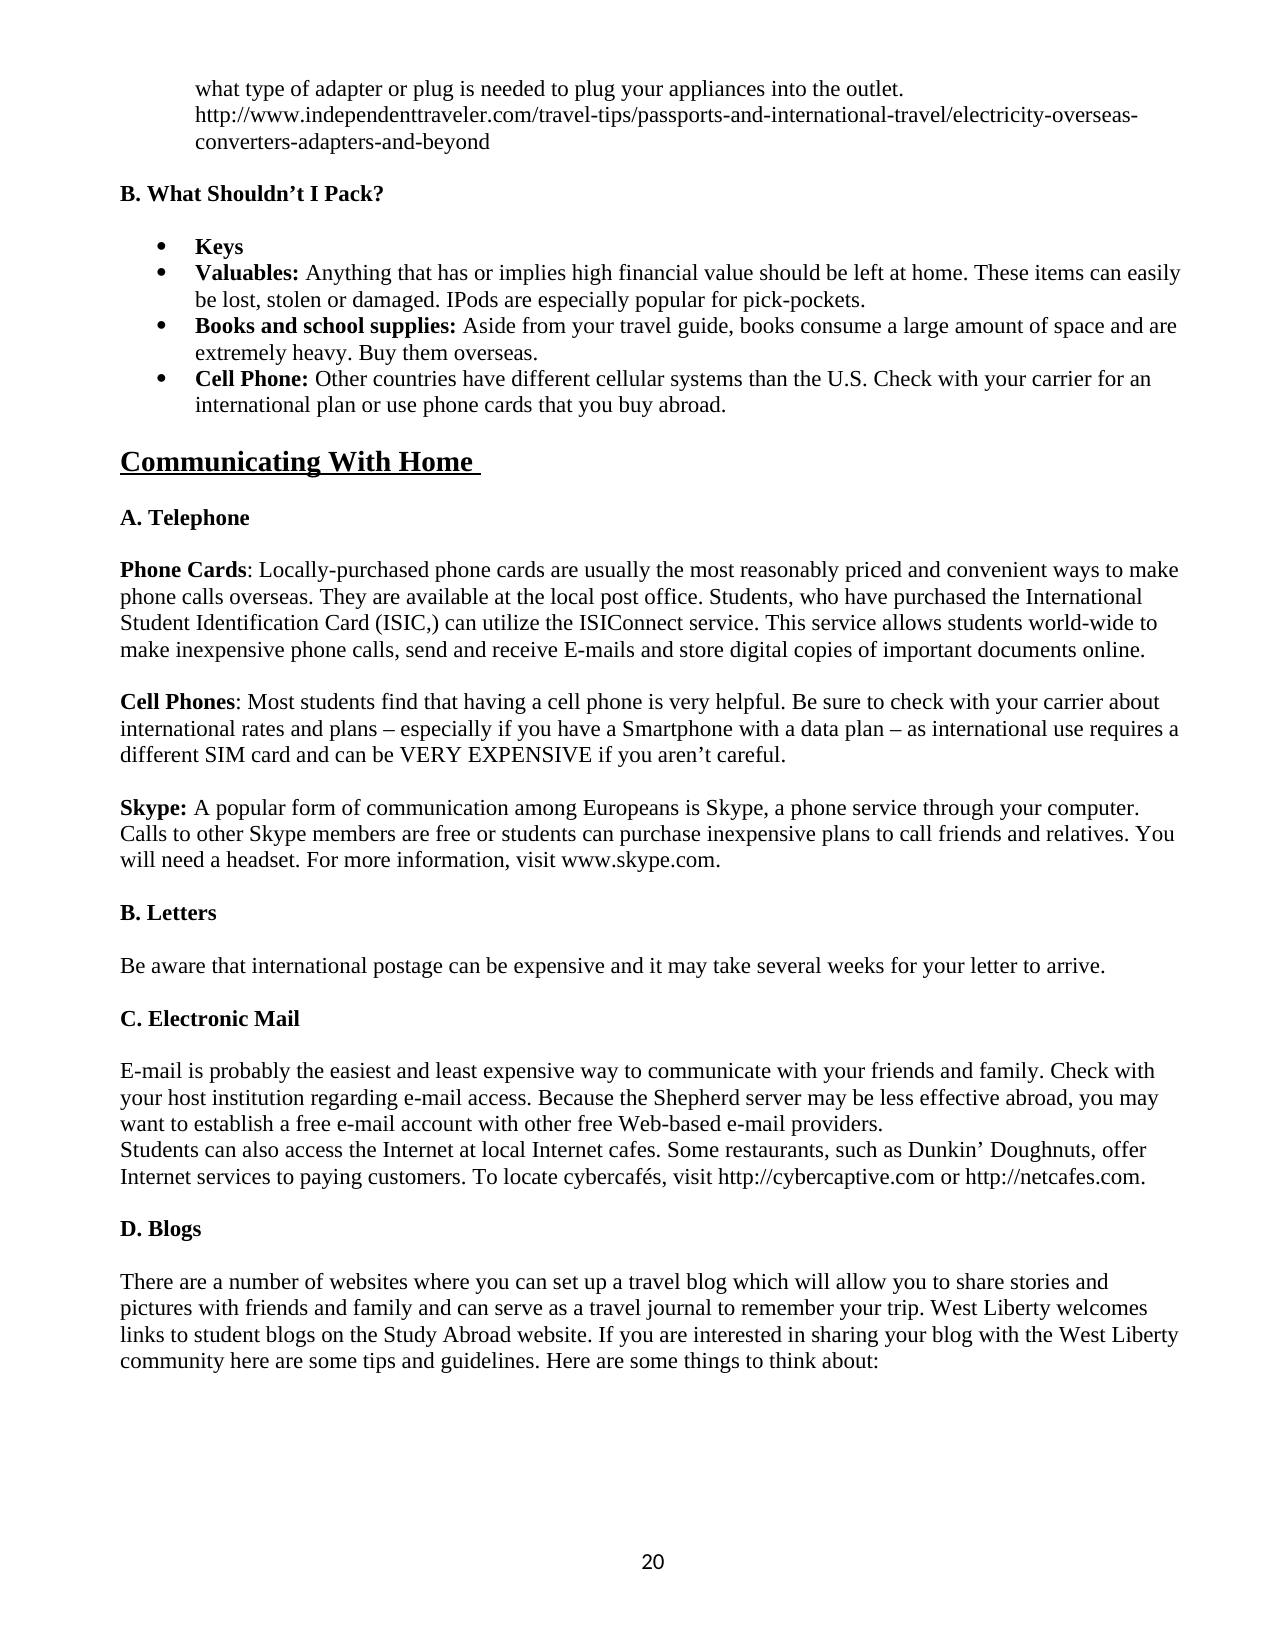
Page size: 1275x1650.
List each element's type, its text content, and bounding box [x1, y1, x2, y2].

text E-mail is probably the easiest and least expensive way to communicate with your friends and family. Check with your host institution regarding e-mail access. Because the Shepherd server may be less effective abroad, you may want to establish a free e-mail account with other free Web-based e-mail providers. [120, 1057, 1185, 1136]
list Cell Phone: Other countries have different cellular systems than the U.S. Check with your carrier for an international plan or use phone cards that you buy abroad. [157, 365, 1185, 418]
text B. Letters [120, 899, 1185, 926]
text Students can also access the Internet at local Internet cafes. Some restaurants, such as Dunkin’ Doughnuts, offer Internet services to paying customers. To locate cybercafés, visit http://cybercaptive.com or http://netcafes.com. [120, 1136, 1185, 1189]
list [157, 75, 1185, 154]
text There are a number of websites where you can set up a travel blog which will allow you to share stories and pictures with friends and family and can serve as a travel journal to remember your trip. West Liberty welcomes links to student blogs on the Study Abroad website. If you are interested in sharing your blog with the West Liberty community here are some tips and guidelines. Here are some things to think about: [120, 1268, 1185, 1373]
list Books and school supplies: Aside from your travel guide, books consume a large amount of space and are extremely heavy. Buy them overseas. [157, 312, 1185, 365]
text C. Electronic Mail [120, 1004, 1185, 1031]
text Cell Phones: Most students find that having a cell phone is very helpful. Be sure to check with your carrier about international rates and plans – especially if you have a Smartphone with a data plan – as international use requires a different SIM card and can be VERY EXPENSIVE if you aren’t careful. [120, 688, 1185, 767]
text B. What Shouldn’t I Pack? [120, 180, 1185, 207]
text Phone Cards: Locally-purchased phone cards are usually the most reasonably priced and convenient ways to make phone calls overseas. They are available at the local post office. Students, who have purchased the International Student Identification Card (ISIC,) can utilize the ISIConnect service. This service allows students world-wide to make inexpensive phone calls, send and receive E-mails and store digital copies of important documents online. [120, 557, 1185, 662]
text Communicating With Home [120, 444, 1185, 477]
text A. Telephone [120, 504, 1185, 530]
text Be aware that international postage can be expensive and it may take several weeks for your letter to arrive. [120, 952, 1185, 978]
text D. Blogs [120, 1215, 1185, 1242]
text Skype: A popular form of communication among Europeans is Skype, a phone service through your computer. Calls to other Skype members are free or students can purchase inexpensive plans to call friends and relatives. You will need a headset. For more information, visit www.skype.com. [120, 794, 1185, 873]
list Keys [157, 233, 1185, 259]
list Valuables: Anything that has or implies high financial value should be left at home. These items can easily be lost, stolen or damaged. IPods are especially popular for pick-pockets. [157, 259, 1185, 312]
